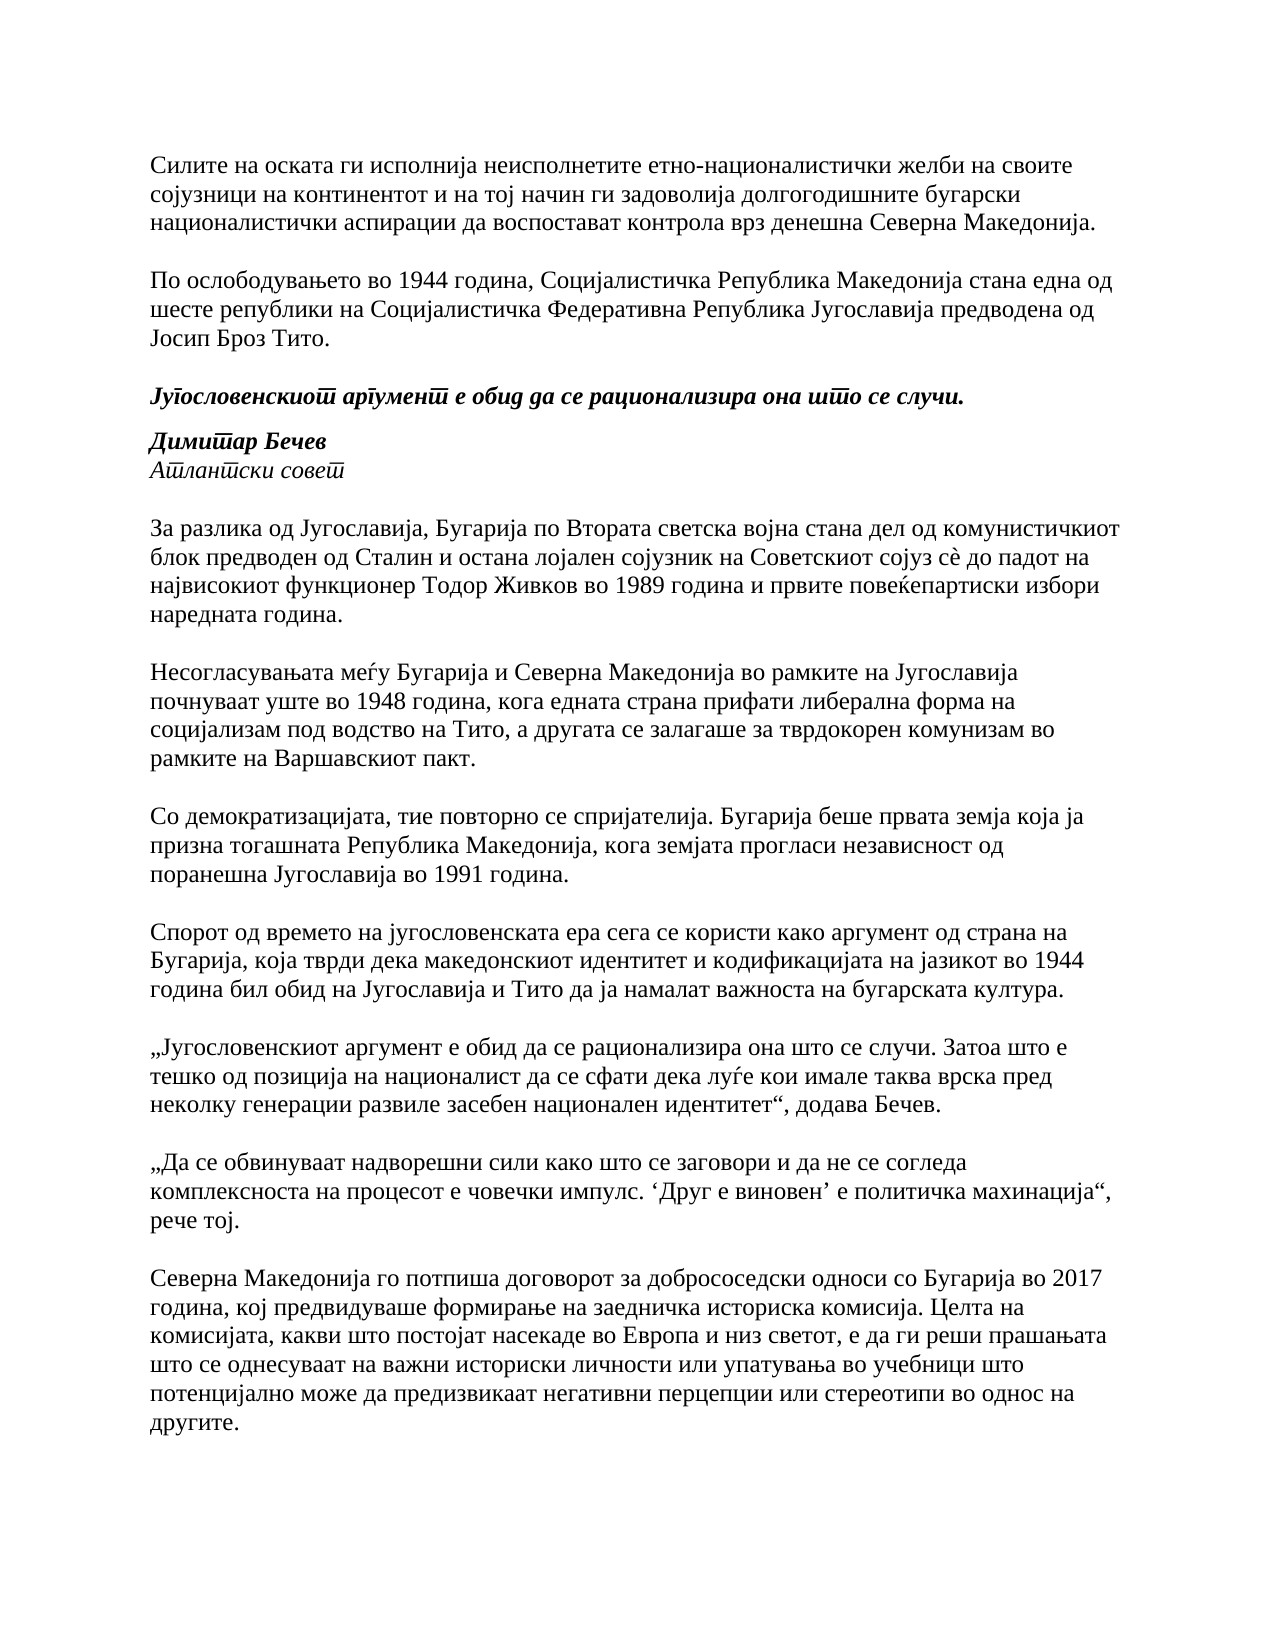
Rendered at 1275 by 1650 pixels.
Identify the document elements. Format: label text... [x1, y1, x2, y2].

text Со демократизацијата, тие повторно се спријателија. Бугарија беше првата земја која ја призна тогашната Република Македонија, кога земјата прогласи независност од поранешна Југославија во 1991 година. [150, 801, 1125, 887]
text Северна Македонија го потпиша договорот за добрососедски односи со Бугарија во 2017 година, кој предвидуваше формирање на заедничка историска комисија. Целта на комисијата, какви што постојат насекаде во Европа и низ светот, е да ги реши прашањата што се однесуваат на важни историски личности или упатувања во учебници што потенцијално може да предизвикаат негативни перцепции или стереотипи во однос на другите. [150, 1263, 1125, 1435]
text Југословенскиот аргумент е обид да се рационализира она што се случи. [150, 381, 1125, 409]
text Димитар Бечев [150, 426, 1125, 455]
text Спорот од времето на југословенската ера сега се користи како аргумент од страна на Бугарија, која тврди дека македонскиот идентитет и кодификацијата на јазикот во 1944 година бил обид на Југославија и Тито да ја намалат важноста на бугарската култура. [150, 917, 1125, 1003]
text Силите на оската ги исполнија неисполнетите етно-националистички желби на своите сојузници на континентот и на тој начин ги задоволија долгогодишните бугарски националистички аспирации да воспостават контрола врз денешна Северна Македонија. [150, 150, 1125, 236]
text По ослободувањето во 1944 година, Социјалистичка Република Македонија стана една од шесте републики на Социјалистичка Федеративна Република Југославија предводена од Јосип Броз Тито. [150, 265, 1125, 352]
text „Југословенскиот аргумент е обид да се рационализира она што се случи. Затоа што е тешко од позиција на националист да се сфати дека луѓе кои имале таква врска пред неколку генерации развиле засебен национален идентитет“, додава Бечев. [150, 1032, 1125, 1118]
text Несогласувањата меѓу Бугарија и Северна Македонија во рамките на Југославија почнуваат уште во 1948 година, кога едната страна прифати либерална форма на социјализам под водство на Тито, а другата се залагаше за тврдокорен комунизам во рамките на Варшавскиот пакт. [150, 657, 1125, 772]
text За разлика од Југославија, Бугарија по Втората светска војна стана дел од комунистичкиот блок предводен од Сталин и остана лојален сојузник на Советскиот сојуз сè до падот на највисокиот функционер Тодор Живков во 1989 година и првите повеќепартиски избори наредната година. [150, 513, 1125, 628]
text Атлантски совет [150, 455, 1125, 484]
text „Да се обвинуваат надворешни сили како што се заговори и да не се согледа комплексноста на процесот е човечки импулс. ‘Друг е виновен’ е политичка махинација“, рече тој. [150, 1147, 1125, 1234]
